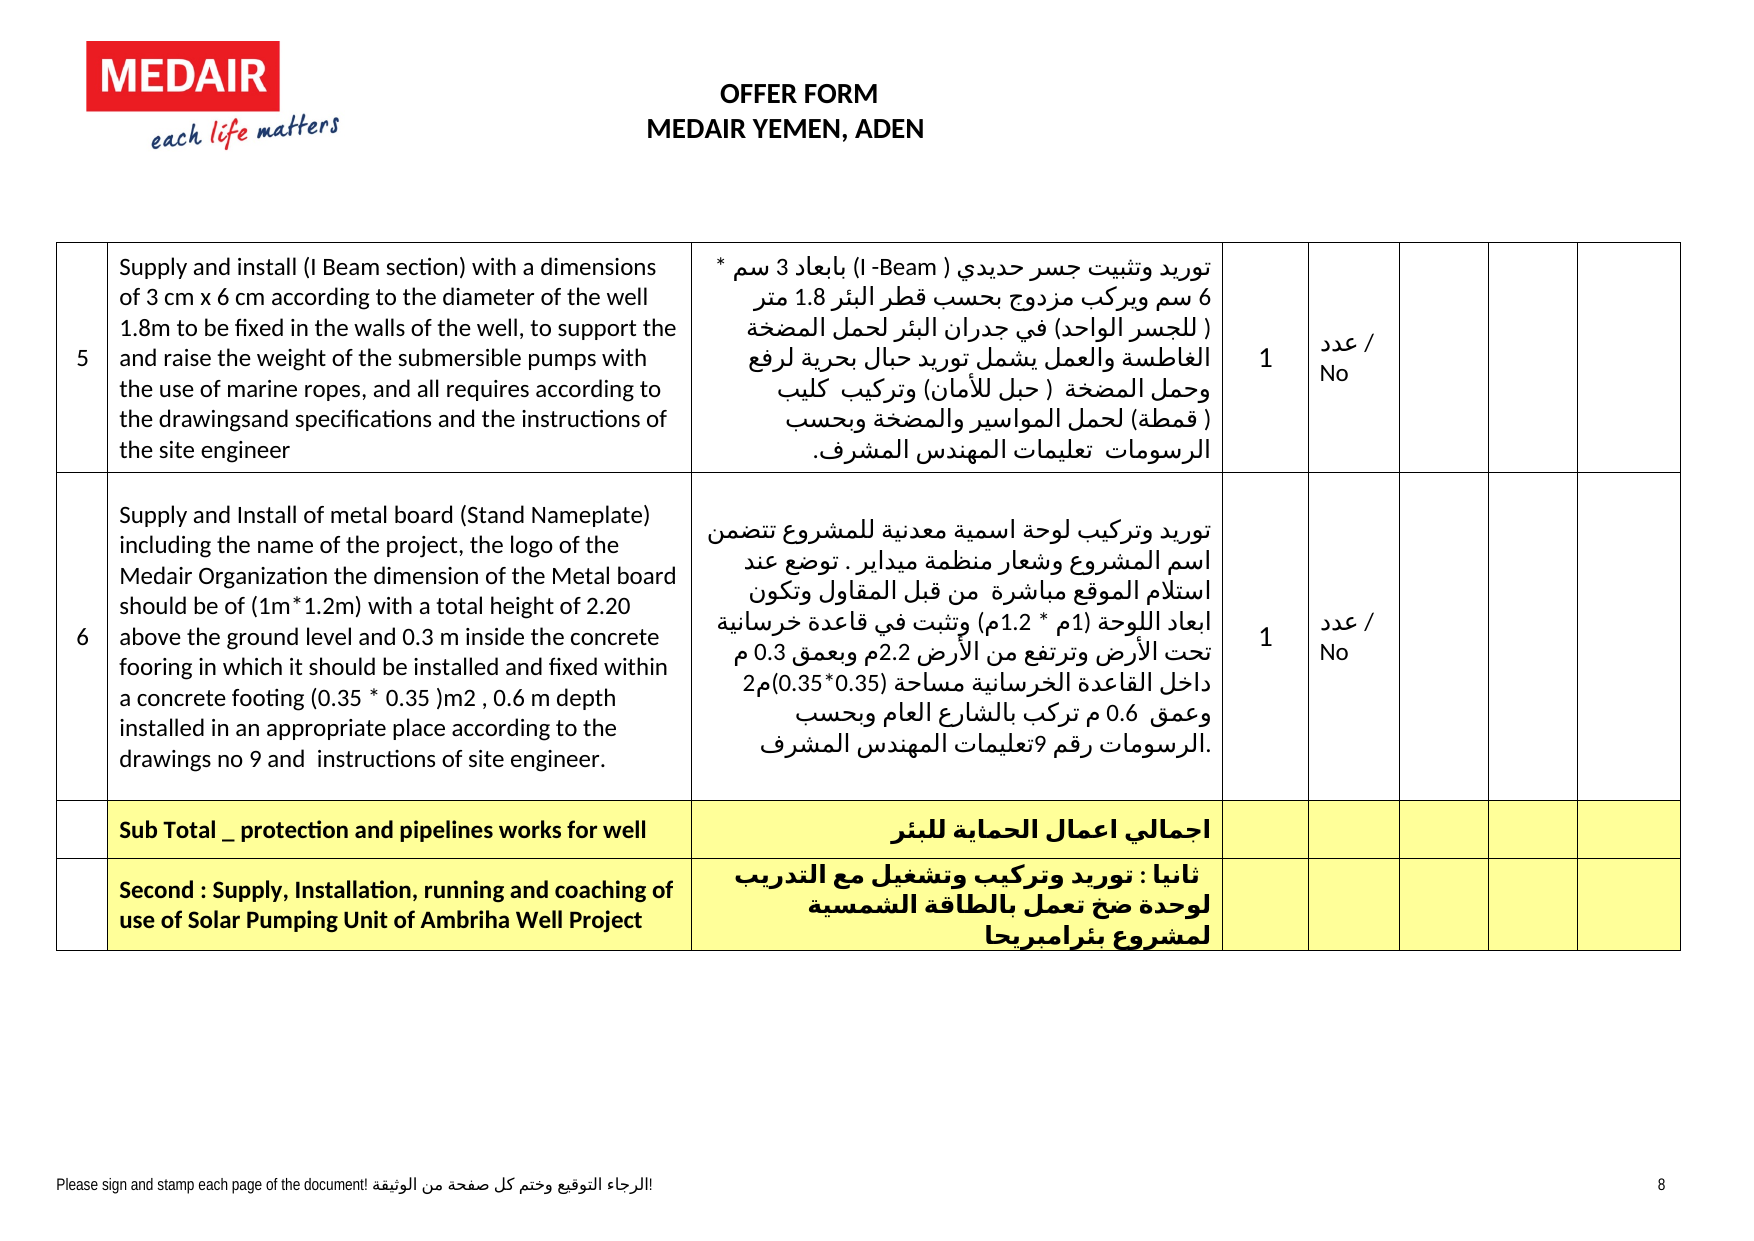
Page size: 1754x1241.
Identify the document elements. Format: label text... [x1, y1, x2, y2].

picture [85, 41, 345, 151]
table_cell ثانيا : توريد وتركيب وتشغيل مع التدريب لوحدة ضخ تعمل بالطاقة الشمسية لمشروع بئرامبريحا [692, 859, 1222, 950]
table_cell Supply and install (I Beam section) with a dimensions of 3 cm x 6 cm according to the diameter of the well 1.8m to be fixed in the walls of the well, to support the and raise the weight of the submersible pumps with the use of marine ropes, and all requires according to the drawingsand specifications and the instructions of the site engineer [108, 243, 691, 472]
table_cell [57, 801, 107, 858]
table_cell [1578, 859, 1680, 950]
table_cell [1489, 243, 1577, 472]
table_cell Supply and Install of metal board (Stand Nameplate) including the name of the project, the logo of the Medair Organization the dimension of the Metal board should be of (1m*1.2m) with a total height of 2.20 above the ground level and 0.3 m inside the concrete fooring in which it should be installed and fixed within a concrete footing (0.35 * 0.35 )m2 , 0.6 m depth installed in an appropriate place according to the drawings no 9 and instructions of site engineer. [108, 473, 691, 800]
table_cell Second : Supply, Installation, running and coaching of use of Solar Pumping Unit of Ambriha Well Project [108, 859, 691, 950]
table_cell [1578, 243, 1680, 472]
table_cell [1223, 859, 1308, 950]
table_cell [1489, 859, 1577, 950]
table_cell [1400, 801, 1488, 858]
table_cell توريد وتثبيت جسر حديدي ( I -Beam) بابعاد 3 سم * 6 سم ويركب مزدوج بحسب قطر البئر 1.8 متر ( للجسر الواحد) في جدران البئر لحمل المضخة الغاطسة والعمل يشمل توريد حبال بحرية لرفع وحمل المضخة ( حبل للأمان) وتركيب كليب ( قمطة) لحمل المواسير والمضخة وبحسب الرسومات تعليمات المهندس المشرف. [692, 243, 1222, 472]
table_cell [1400, 859, 1488, 950]
table_cell [1400, 473, 1488, 800]
table_cell [1489, 801, 1577, 858]
table_cell [1400, 243, 1488, 472]
table_cell [1578, 801, 1680, 858]
table_cell اجمالي اعمال الحماية للبئر [692, 801, 1222, 858]
table_cell [1223, 801, 1308, 858]
table_cell [1309, 859, 1399, 950]
table_cell 1 [1223, 243, 1308, 472]
table_cell عدد / No [1309, 243, 1399, 472]
table_cell Sub Total _ protection and pipelines works for well [108, 801, 691, 858]
table_cell [1309, 801, 1399, 858]
table_cell 6 [57, 473, 107, 800]
table_cell [1578, 473, 1680, 800]
table_cell توريد وتركيب لوحة اسمية معدنية للمشروع تتضمن اسم المشروع وشعار منظمة ميداير . توضع عند استلام الموقع مباشرة من قبل المقاول وتكون ابعاد اللوحة (1م * 1.2م) وتثبت في قاعدة خرسانية تحت الأرض وترتفع من الأرض 2.2م وبعمق 0.3 م داخل القاعدة الخرسانية مساحة (0.35*0.35)م2 وعمق 0.6 م تركب بالشارع العام وبحسب الرسومات رقم 9تعليمات المهندس المشرف. [692, 473, 1222, 800]
table_cell [57, 859, 107, 950]
table_cell 1 [1223, 473, 1308, 800]
table_cell عدد / No [1309, 473, 1399, 800]
table_cell 5 [57, 243, 107, 472]
table_cell [1489, 473, 1577, 800]
